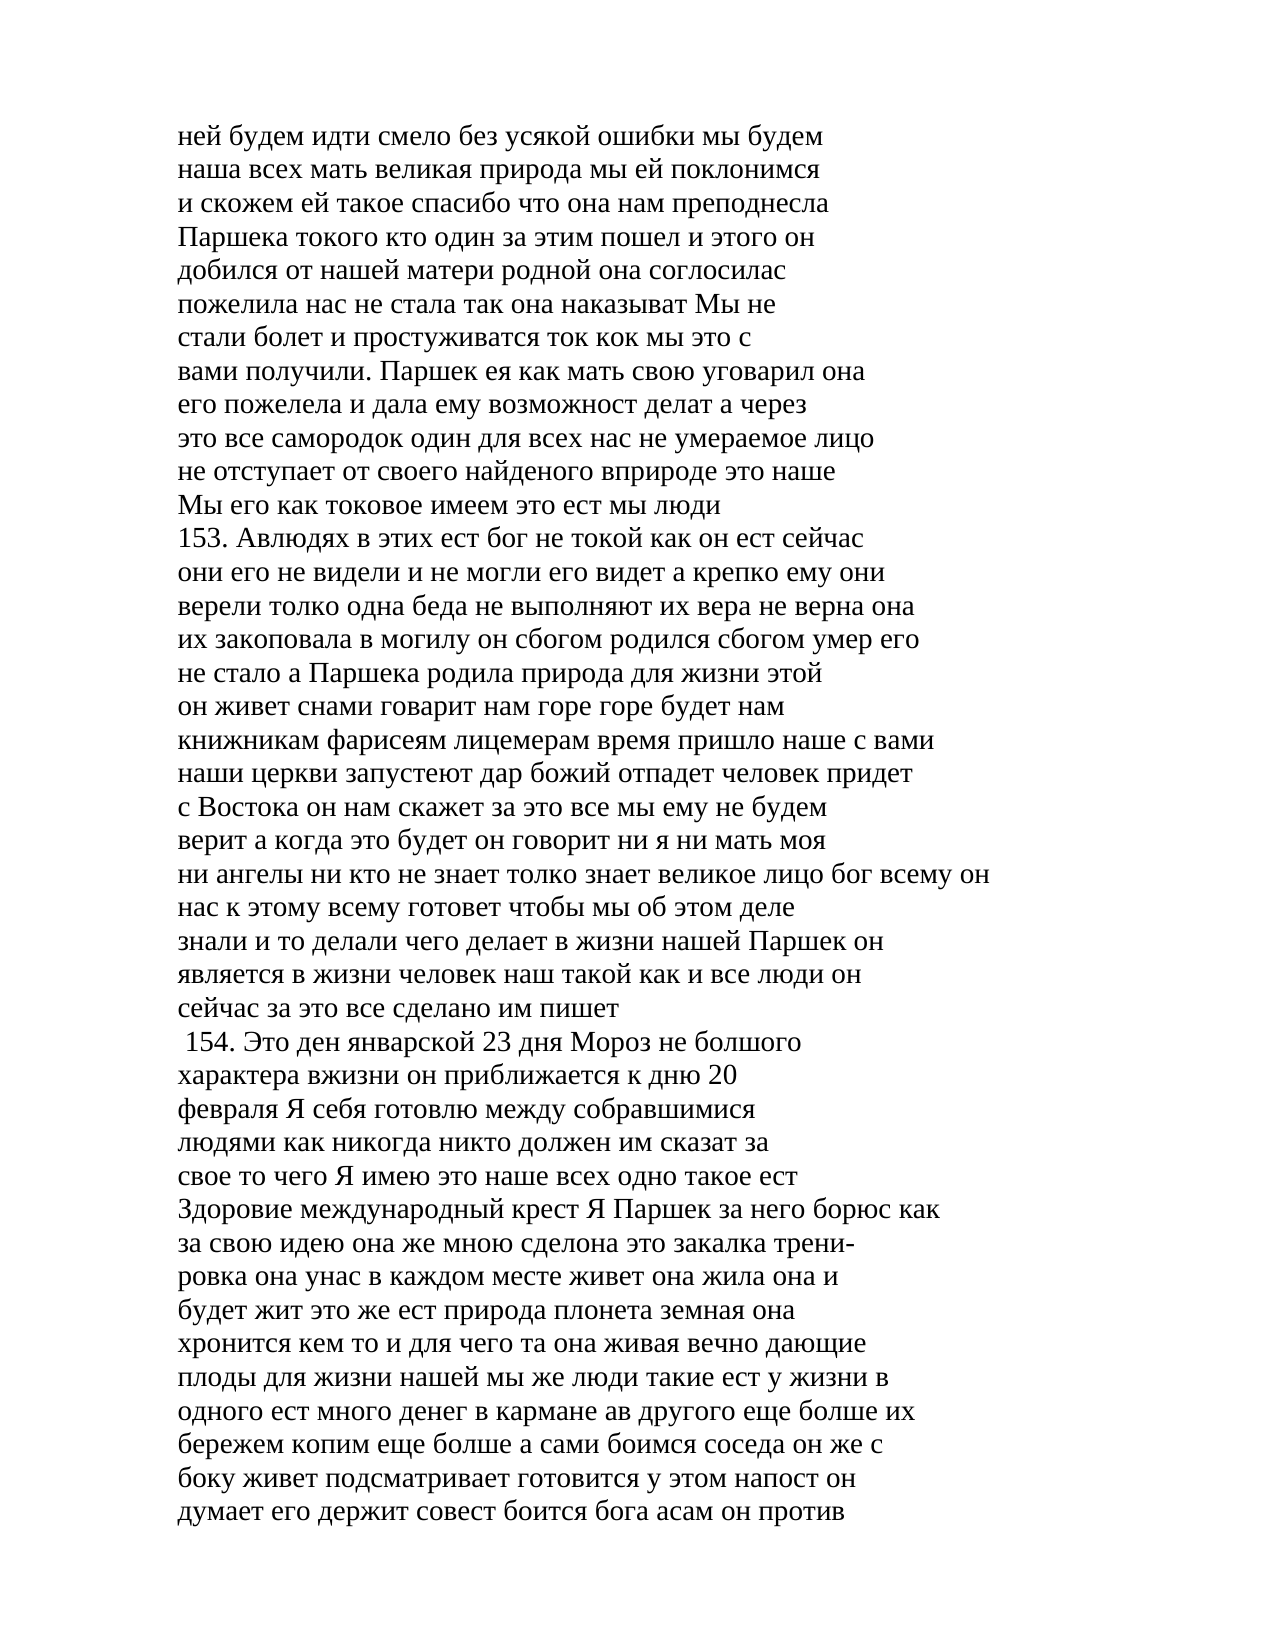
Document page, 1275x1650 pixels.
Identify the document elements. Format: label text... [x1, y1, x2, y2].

text не стало а Паршека родила природа для жизни этой [177, 655, 1186, 688]
text его пожелела и дала ему возможност делат а через [177, 386, 1186, 420]
text верит а когда это будет он говорит ни я ни мать моя [177, 822, 1186, 856]
text ни ангелы ни кто не знает толко знает великое лицо бог всему он [177, 856, 1186, 889]
text Мы его как токовое имеем это ест мы люди [177, 487, 1186, 521]
text книжникам фарисеям лицемерам время пришло наше с вами [177, 722, 1186, 755]
text бережем копим еще болше а сами боимся соседа он же с [177, 1426, 1186, 1460]
text плоды для жизни нашей мы же люди такие ест у жизни в [177, 1359, 1186, 1393]
text добился от нашей матери родной она соглосилас [177, 252, 1186, 286]
text Паршека токого кто один за этим пошел и этого он [177, 219, 1186, 252]
text характера вжизни он приближается к дню 20 [177, 1057, 1186, 1091]
text их закоповала в могилу он сбогом родился сбогом умер его [177, 621, 1186, 655]
text за свою идею она же мною сделона это закалка трени- [177, 1225, 1186, 1258]
text думает его держит совест боится бога асам он против [177, 1493, 1186, 1527]
text пожелила нас не стала так она наказыват Мы не [177, 286, 1186, 319]
text это все самородок один для всех нас не умераемое лицо [177, 420, 1186, 453]
text одного ест много денег в кармане ав другого еще болше их [177, 1393, 1186, 1426]
text является в жизни человек наш такой как и все люди он [177, 957, 1186, 990]
text ровка она унас в каждом месте живет она жила она и [177, 1258, 1186, 1292]
text не отступает от своего найденого вприроде это наше [177, 453, 1186, 487]
text свое то чего Я имею это наше всех одно такое ест [177, 1158, 1186, 1191]
text он живет снами говарит нам горе горе будет нам [177, 688, 1186, 722]
text ней будем идти смело без усякой ошибки мы будем [177, 118, 1186, 152]
text нас к этому всему готовет чтобы мы об этом деле [177, 889, 1186, 923]
text знали и то делали чего делает в жизни нашей Паршек он [177, 923, 1186, 957]
text Здоровие международный крест Я Паршек за него борюс как [177, 1191, 1186, 1225]
text 153. Авлюдях в этих ест бог не токой как он ест сейчас [177, 521, 1186, 554]
text они его не видели и не могли его видет а крепко ему они [177, 554, 1186, 588]
text боку живет подсматривает готовится у этом напост он [177, 1460, 1186, 1493]
text февраля Я себя готовлю между собравшимися [177, 1091, 1186, 1124]
text с Востока он нам скажет за это все мы ему не будем [177, 789, 1186, 822]
text хронится кем то и для чего та она живая вечно дающие [177, 1326, 1186, 1359]
text 154. Это ден январской 23 дня Мороз не болшого [177, 1024, 1186, 1057]
text наша всех мать великая природа мы ей поклонимся [177, 152, 1186, 185]
text верели толко одна беда не выполняют их вера не верна она [177, 588, 1186, 621]
text и скожем ей такое спасибо что она нам преподнесла [177, 185, 1186, 219]
text стали болет и простуживатся ток кок мы это с [177, 319, 1186, 353]
text людями как никогда никто должен им сказат за [177, 1124, 1186, 1158]
text наши церкви запустеют дар божий отпадет человек придет [177, 755, 1186, 789]
text будет жит это же ест природа плонета земная она [177, 1292, 1186, 1326]
text сейчас за это все сделано им пишет [177, 990, 1186, 1024]
text вами получили. Паршек ея как мать свою уговарил она [177, 353, 1186, 386]
